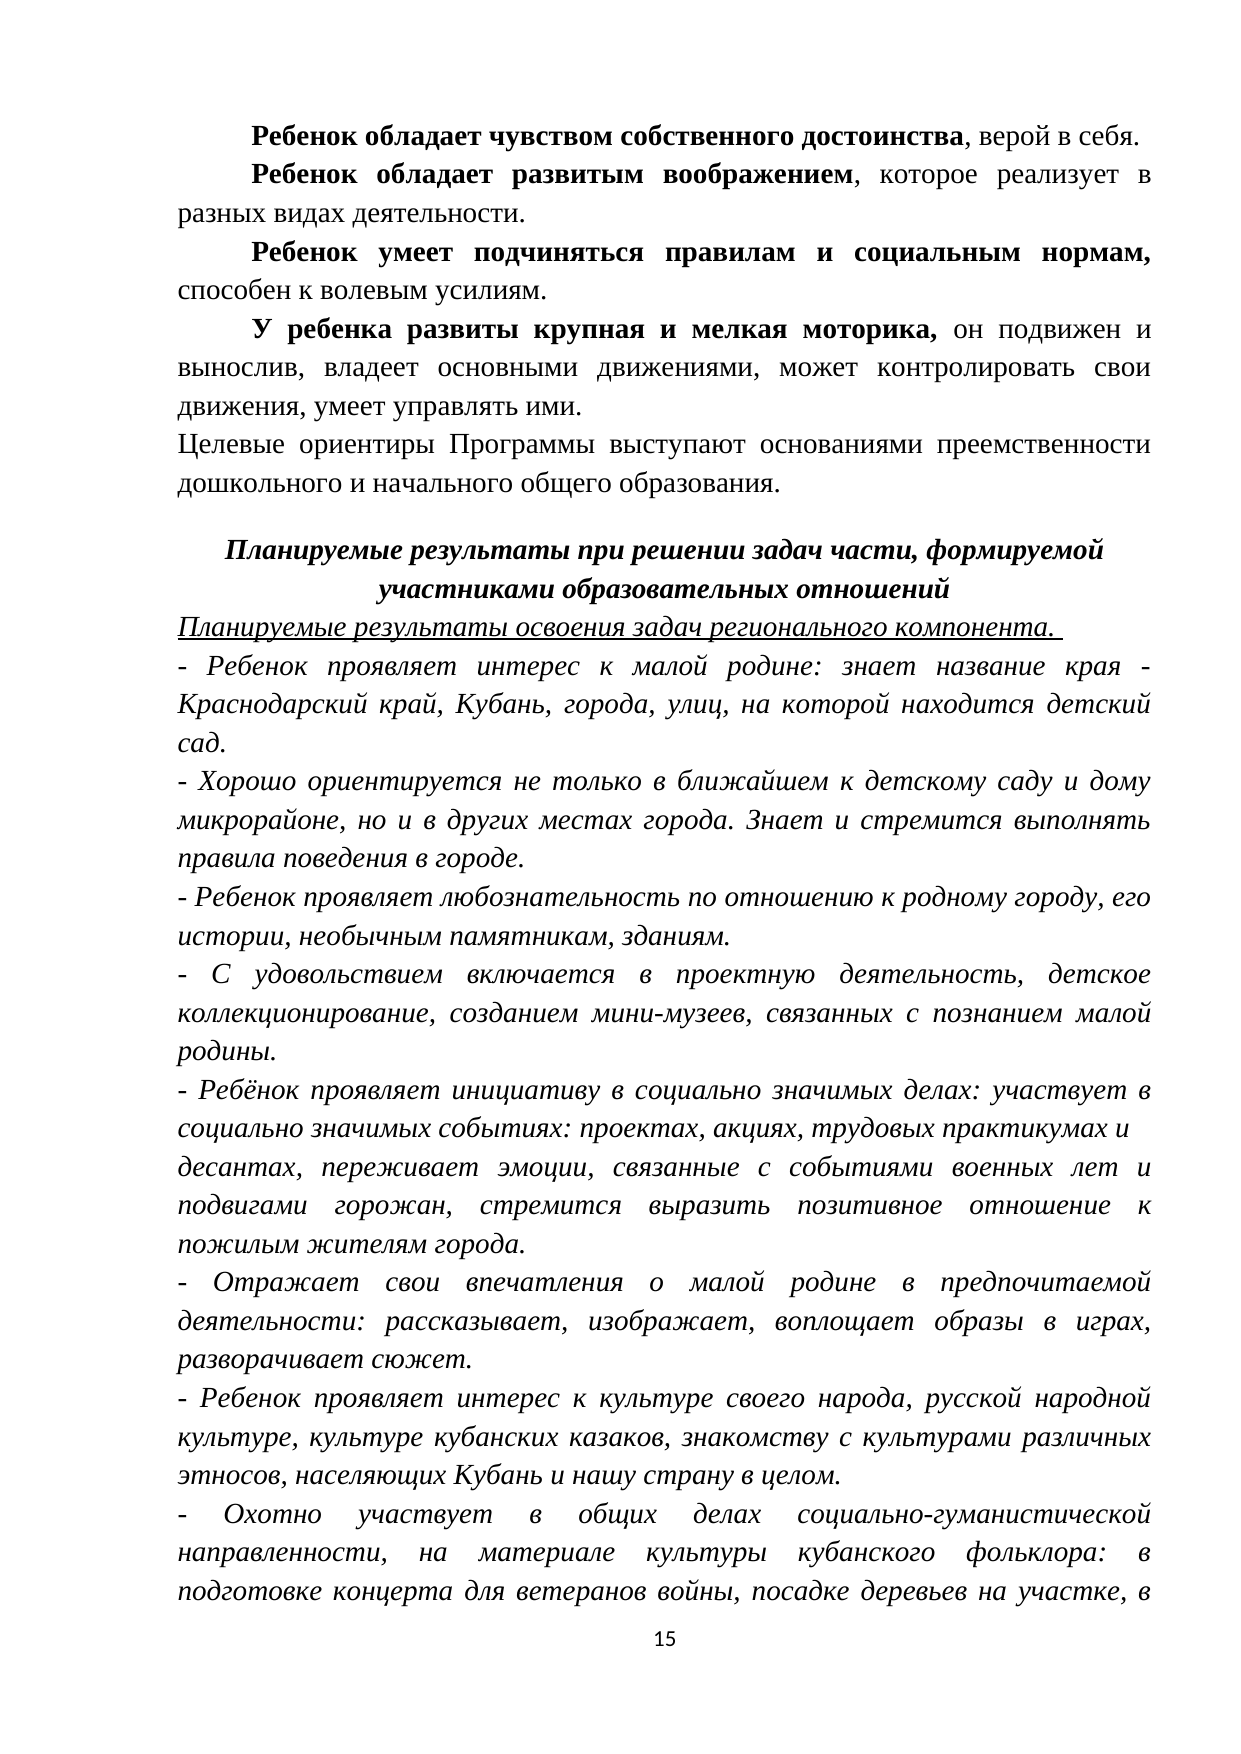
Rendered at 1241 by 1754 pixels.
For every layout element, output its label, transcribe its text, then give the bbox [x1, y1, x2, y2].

text - Ребенок проявляет интерес к культуре своего народа, русской народной культуре, культуре кубанских казаков, знакомству с культурами различных этносов, населяющих Кубань и нашу страну в целом. [177, 1380, 1152, 1491]
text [177, 1496, 1152, 1606]
text Планируемые результаты освоения задач регионального компонента. [177, 609, 1152, 643]
text - Хорошо ориентируется не только в ближайшем к детскому саду и дому микрорайоне, но и в других местах города. Знает и стремится выполнять правила поведения в городе. [177, 763, 1152, 874]
text Планируемые результаты при решении задач части, формируемой участниками образовательных отношений [177, 532, 1152, 604]
text Ребенок обладает развитым воображением, которое реализует в разных видах деятельности. [177, 157, 1152, 229]
text - С удовольствием включается в проектную деятельность, детское коллекционирование, созданием мини-музеев, связанных с познанием малой родины. [177, 956, 1152, 1067]
text Ребенок умеет подчиняться правилам и социальным нормам, способен к волевым усилиям. [177, 234, 1152, 306]
text - Ребенок проявляет интерес к малой родине: знает название края -Краснодарский край, Кубань, города, улиц, на которой находится детский сад. [177, 648, 1152, 758]
text - Ребенок проявляет любознательность по отношению к родному городу, его истории, необычным памятникам, зданиям. [177, 879, 1152, 951]
text - Отражает свои впечатления о малой родине в предпочитаемой деятельности: рассказывает, изображает, воплощает образы в играх, разворачивает сюжет. [177, 1264, 1152, 1375]
text десантах, переживает эмоции, связанные с событиями военных лет и подвигами горожан, стремится выразить позитивное отношение к пожилым жителям города. [177, 1149, 1152, 1259]
text У ребенка развиты крупная и мелкая моторика, он подвижен и вынослив, владеет основными движениями, может контролировать свои движения, умеет управлять ими. [177, 311, 1152, 421]
text Ребенок обладает чувством собственного достоинства, верой в себя. [177, 118, 1152, 152]
text - Ребёнок проявляет инициативу в социально значимых делах: участвует в социально значимых событиях: проектах, акциях, трудовых практикумах и [177, 1072, 1152, 1144]
text Целевые ориентиры Программы выступают основаниями преемственности дошкольного и начального общего образования. [177, 426, 1152, 498]
